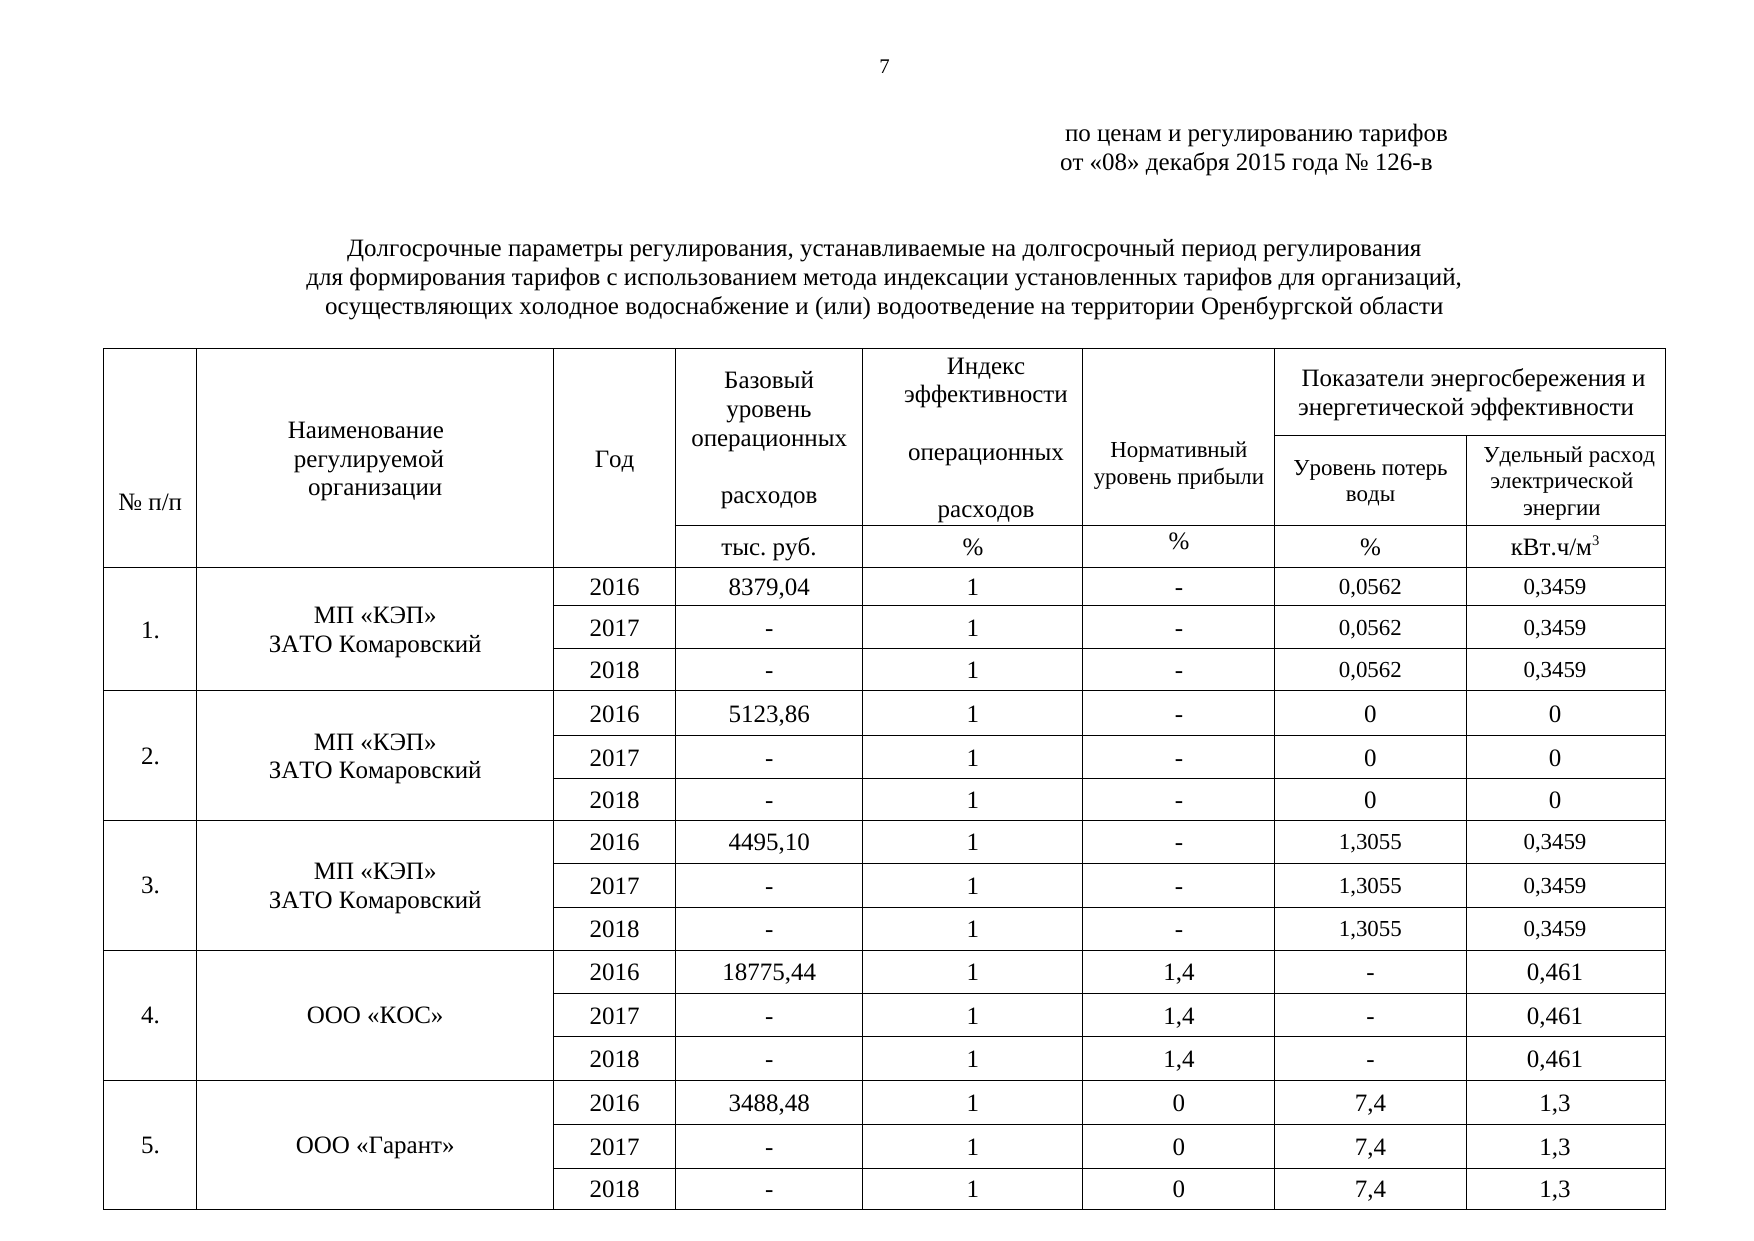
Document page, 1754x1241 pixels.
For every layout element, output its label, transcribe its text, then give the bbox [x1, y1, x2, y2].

table_cell - [676, 1125, 862, 1168]
table_cell 0,0562 [1275, 649, 1466, 690]
table_cell 1 [863, 691, 1082, 735]
table_cell 1 [863, 821, 1082, 863]
table_header Показатели энергосбережения и энергетической эффективности [1275, 349, 1665, 435]
table_cell 1 [863, 1125, 1082, 1168]
table_cell МП «КЭП» ЗАТО Комаровский [197, 568, 553, 690]
text от «08» декабря 2015 года № 126-в [103, 147, 1665, 176]
table_cell 2018 [554, 1037, 675, 1079]
table_cell 2018 [554, 908, 675, 949]
table_cell 8379,04 [676, 568, 862, 605]
table_cell 4. [104, 951, 196, 1079]
table_cell - [1275, 1037, 1466, 1079]
table_cell - [1083, 691, 1274, 735]
table_cell 0 [1083, 1081, 1274, 1123]
table_cell 0 [1275, 691, 1466, 735]
table_cell - [1275, 994, 1466, 1036]
table_cell - [1083, 779, 1274, 819]
table_cell 1 [863, 994, 1082, 1036]
table_cell 1,4 [1083, 994, 1274, 1036]
table_cell - [1083, 606, 1274, 648]
table_cell 4495,10 [676, 821, 862, 863]
table_cell 2016 [554, 821, 675, 863]
table_cell ООО «Гарант» [197, 1081, 553, 1209]
table_cell 0 [1083, 1169, 1274, 1209]
table_cell 0,3459 [1467, 606, 1665, 648]
table_cell 2018 [554, 649, 675, 690]
table_cell - [1083, 736, 1274, 778]
table_cell 1 [863, 864, 1082, 907]
table_cell 2016 [554, 691, 675, 735]
table_cell - [1083, 649, 1274, 690]
table_cell 7,4 [1275, 1081, 1466, 1123]
table_cell тыс. руб. [676, 526, 862, 567]
table_cell 2018 [554, 779, 675, 819]
table_cell 1,4 [1083, 951, 1274, 993]
table_cell Удельный расход электрической энергии [1467, 436, 1665, 525]
table_cell 1,3 [1467, 1125, 1665, 1168]
table_cell 2017 [554, 994, 675, 1036]
table_cell - [676, 1169, 862, 1209]
table_cell 2016 [554, 568, 675, 605]
table_cell 0,461 [1467, 994, 1665, 1036]
table_cell 1,3055 [1275, 908, 1466, 949]
table_cell 0 [1275, 779, 1466, 819]
table_cell 1 [863, 1081, 1082, 1123]
table_cell - [676, 606, 862, 648]
table_cell кВт.ч/м3 [1467, 526, 1665, 567]
table_cell 3. [104, 821, 196, 949]
table_cell 1,3055 [1275, 864, 1466, 907]
table_cell 1 [863, 779, 1082, 819]
table_cell 5. [104, 1081, 196, 1209]
table_cell МП «КЭП» ЗАТО Комаровский [197, 821, 553, 949]
table_cell 1. [104, 568, 196, 690]
table_cell - [676, 649, 862, 690]
table_cell 0,3459 [1467, 821, 1665, 863]
table_header Год [554, 349, 675, 567]
table_cell - [676, 779, 862, 819]
table_cell 1 [863, 908, 1082, 949]
table_cell 0,0562 [1275, 568, 1466, 605]
table_cell 0,461 [1467, 1037, 1665, 1079]
text Долгосрочные параметры регулирования, устанавливаемые на долгосрочный период регулирования [103, 233, 1665, 262]
table_cell - [676, 1037, 862, 1079]
table_cell - [676, 994, 862, 1036]
table_header Наименование регулируемой организации [197, 349, 553, 567]
table_cell 2017 [554, 864, 675, 907]
table_cell 2017 [554, 1125, 675, 1168]
table_cell 0,3459 [1467, 908, 1665, 949]
table_cell 0 [1275, 736, 1466, 778]
table_header [1083, 349, 1274, 435]
table_cell Уровень потерь воды [1275, 436, 1466, 525]
table_cell ООО «КОС» [197, 951, 553, 1079]
table_cell 1 [863, 649, 1082, 690]
table_cell - [1083, 908, 1274, 949]
table_cell 2016 [554, 951, 675, 993]
table_cell 2018 [554, 1169, 675, 1209]
table_cell 0 [1467, 691, 1665, 735]
table_cell Нормативный уровень прибыли [1083, 435, 1274, 525]
table_cell 0,3459 [1467, 864, 1665, 907]
table_cell МП «КЭП» ЗАТО Комаровский [197, 691, 553, 819]
table_cell 3488,48 [676, 1081, 862, 1123]
table_cell - [1083, 864, 1274, 907]
table_cell 7,4 [1275, 1125, 1466, 1168]
table_cell 7,4 [1275, 1169, 1466, 1209]
table_cell 1 [863, 606, 1082, 648]
text осуществляющих холодное водоснабжение и (или) водоотведение на территории Оренбургской области [103, 291, 1665, 319]
table_cell 1,3 [1467, 1169, 1665, 1209]
table_cell 0,0562 [1275, 606, 1466, 648]
table_cell 0 [1467, 779, 1665, 819]
text по ценам и регулированию тарифов [103, 118, 1665, 147]
table_cell 0 [1083, 1125, 1274, 1168]
table_cell 1,3 [1467, 1081, 1665, 1123]
table_cell - [1275, 951, 1466, 993]
table_cell 2017 [554, 736, 675, 778]
table_cell 1 [863, 1169, 1082, 1209]
table_cell 2017 [554, 606, 675, 648]
table_cell 18775,44 [676, 951, 862, 993]
table_cell 2. [104, 691, 196, 819]
table_cell 1 [863, 736, 1082, 778]
table_cell - [1083, 568, 1274, 605]
table_cell - [676, 908, 862, 949]
text для формирования тарифов с использованием метода индексации установленных тарифов для организаций, [103, 262, 1665, 291]
table_cell 1 [863, 568, 1082, 605]
table_cell % [863, 526, 1082, 567]
table_header № п/п [104, 349, 196, 567]
table_cell - [676, 864, 862, 907]
table_cell 2016 [554, 1081, 675, 1123]
table_cell 1,3055 [1275, 821, 1466, 863]
table_header Индекс эффективности операционных расходов [863, 349, 1082, 525]
table_cell 1 [863, 951, 1082, 993]
table_cell % [1275, 526, 1466, 567]
table_cell 0,461 [1467, 951, 1665, 993]
table_cell 1 [863, 1037, 1082, 1079]
table_cell - [676, 736, 862, 778]
table_cell - [1083, 821, 1274, 863]
table_header Базовый уровень операционных расходов [676, 349, 862, 525]
table_cell % [1083, 526, 1274, 567]
table_cell 0,3459 [1467, 649, 1665, 690]
table_cell 5123,86 [676, 691, 862, 735]
table_cell 1,4 [1083, 1037, 1274, 1079]
table_cell 0 [1467, 736, 1665, 778]
table_cell 0,3459 [1467, 568, 1665, 605]
